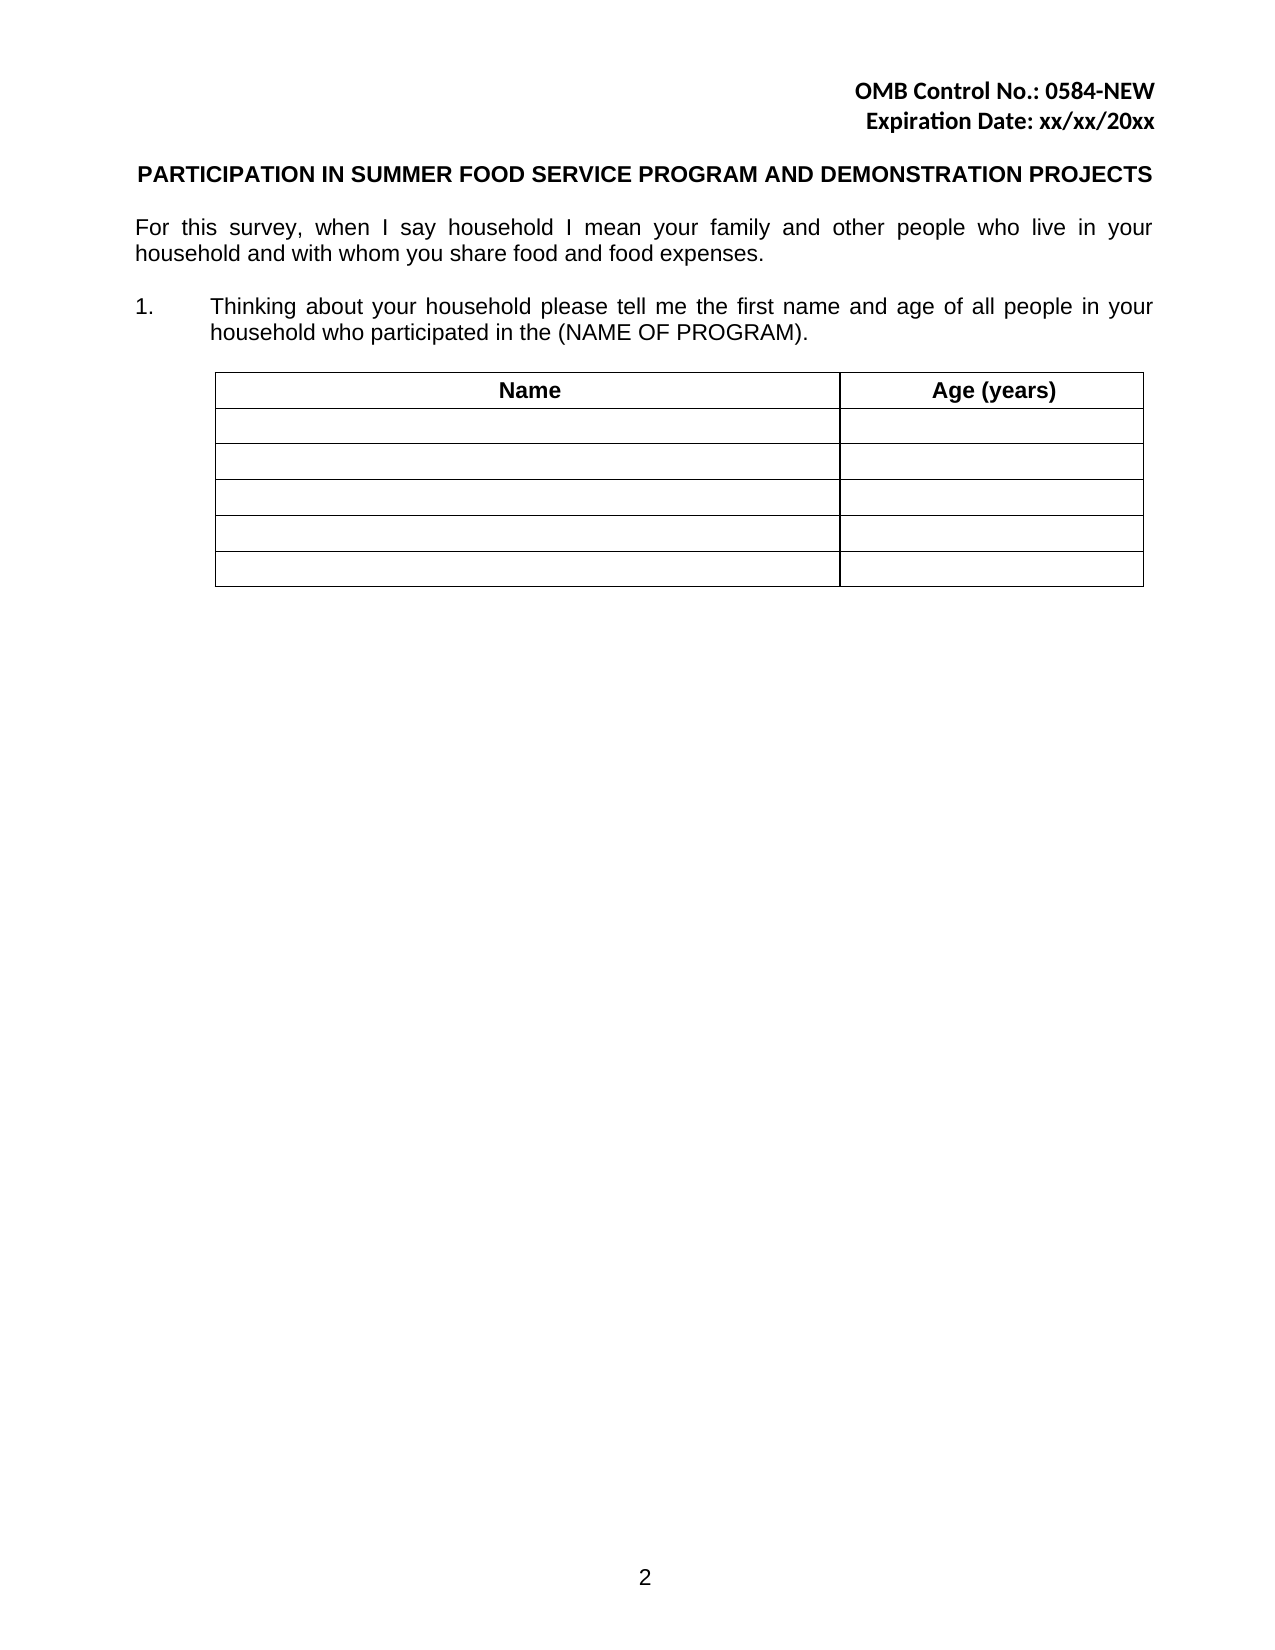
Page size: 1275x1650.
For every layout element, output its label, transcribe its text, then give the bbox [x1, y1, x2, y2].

table_cell [841, 552, 1143, 586]
text For this survey, when I say household I mean your family and other people who live in your household and with whom you share food and food expenses. [135, 214, 1155, 266]
table_cell [216, 516, 839, 551]
text 1. Thinking about your household please tell me the first name and age of all people in your household who participated in the (NAME OF PROGRAM). [135, 293, 1155, 346]
table_cell [216, 409, 839, 443]
table_cell [841, 516, 1143, 551]
table_header Name [216, 373, 839, 408]
table_cell [841, 444, 1143, 479]
table_cell [216, 480, 839, 515]
table_cell [216, 444, 839, 479]
table_cell [841, 409, 1143, 443]
text Participation in Summer Food Service Program and Demonstration Projects [135, 161, 1155, 187]
table_cell [841, 480, 1143, 515]
table_header Age (years) [841, 373, 1143, 408]
table_cell [216, 552, 839, 586]
